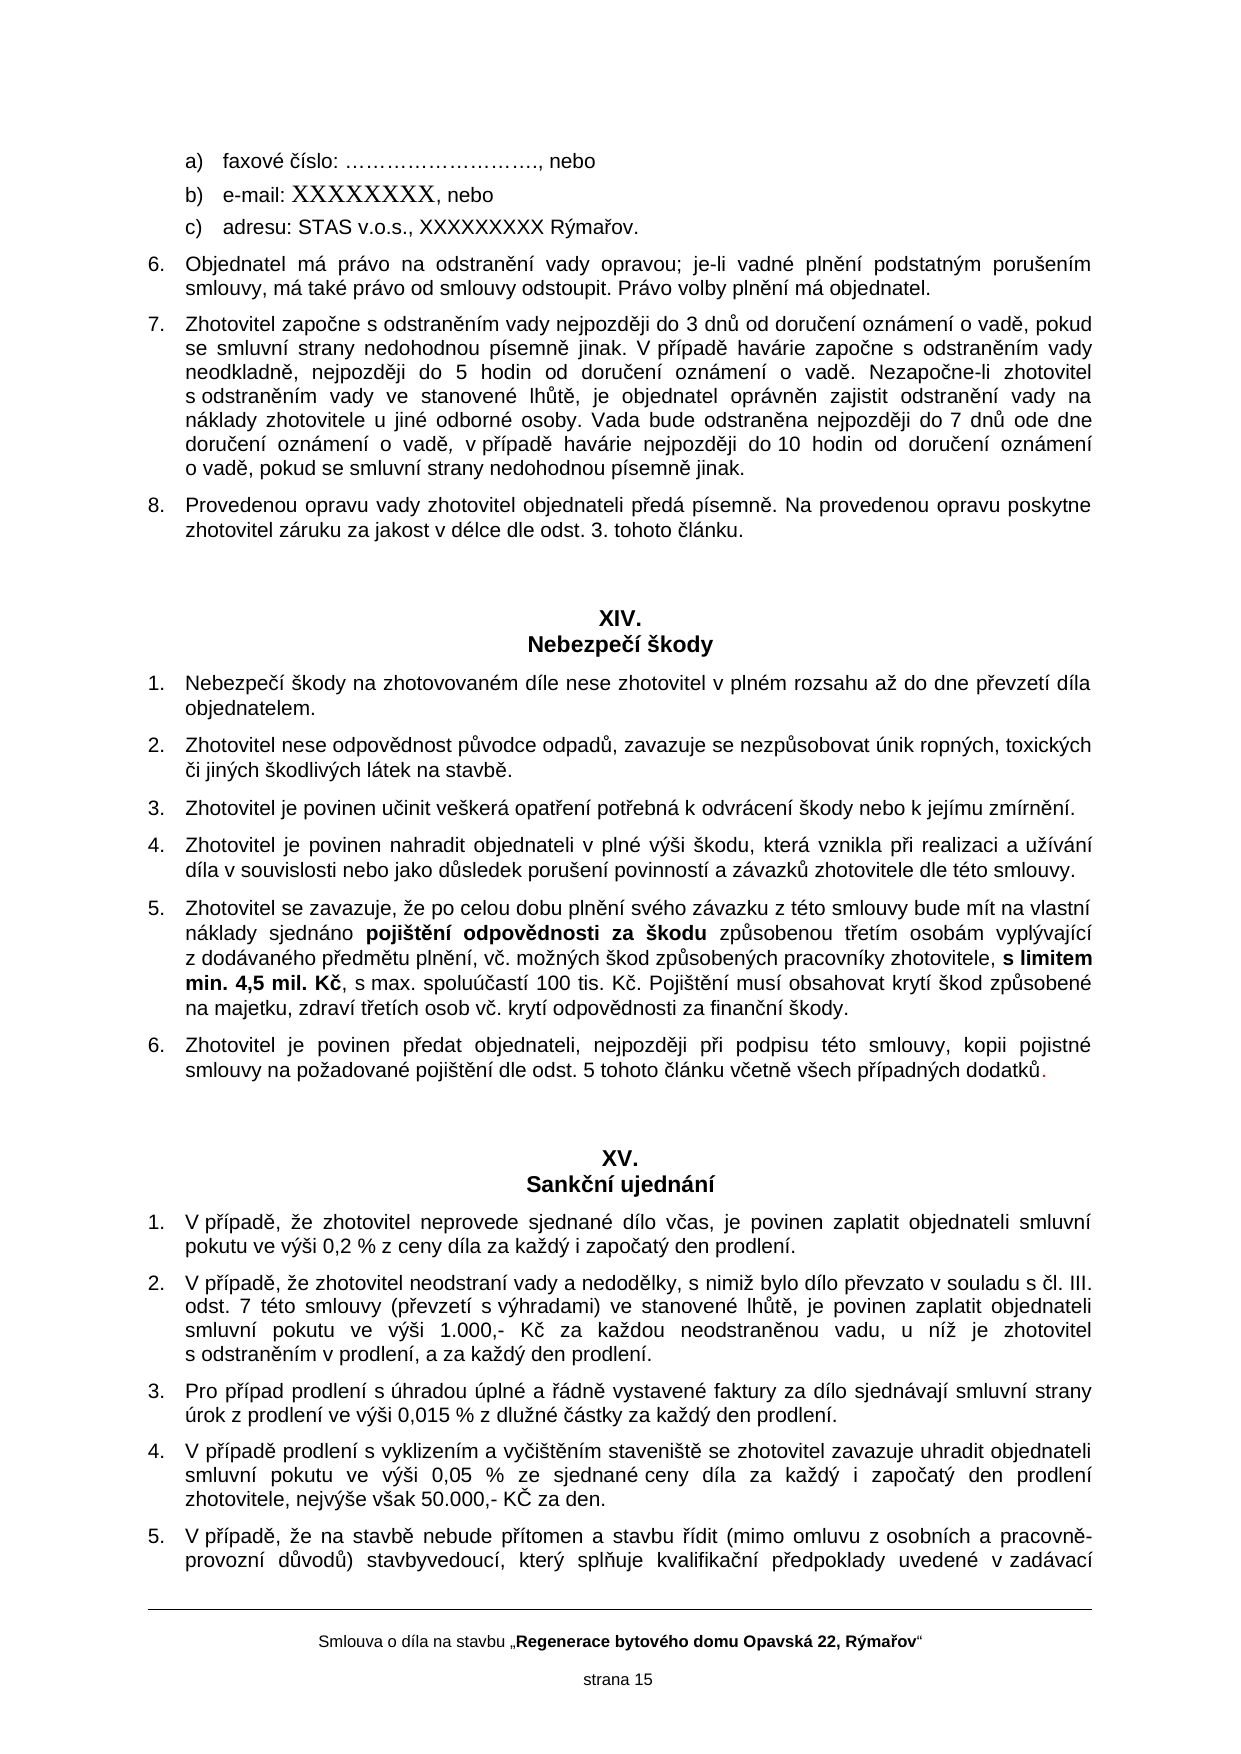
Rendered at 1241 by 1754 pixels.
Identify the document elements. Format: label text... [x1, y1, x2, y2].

text Sankční ujednání [148, 1171, 1092, 1197]
list faxové číslo: ………………………., nebo [185, 148, 1092, 173]
text XV. [148, 1145, 1092, 1171]
list Provedenou opravu vady zhotovitel objednateli předá písemně. Na provedenou opravu poskytne zhotovitel záruku za jakost v délce dle odst. 3. tohoto článku. [148, 492, 1092, 542]
list Pro případ prodlení s úhradou úplné a řádně vystavené faktury za dílo sjednávají smluvní strany úrok z prodlení ve výši 0,015 % z dlužné částky za každý den prodlení. [148, 1379, 1092, 1427]
list Zhotovitel nese odpovědnost původce odpadů, zavazuje se nezpůsobovat únik ropných, toxických či jiných škodlivých látek na stavbě. [148, 732, 1092, 782]
list Objednatel má právo na odstranění vady opravou; je-li vadné plnění podstatným porušením smlouvy, má také právo od smlouvy odstoupit. Právo volby plnění má objednatel. [148, 251, 1092, 299]
list V případě prodlení s vyklizením a vyčištěním staveniště se zhotovitel zavazuje uhradit objednateli smluvní pokutu ve výši 0,05 % ze sjednané ceny díla za každý i započatý den prodlení zhotovitele, nejvýše však 50.000,- KČ za den. [148, 1439, 1092, 1511]
list e-mail: XXXXXXXX, nebo [185, 179, 1092, 208]
list Nebezpečí škody na zhotovovaném díle nese zhotovitel v plném rozsahu až do dne převzetí díla objednatelem. [148, 670, 1092, 720]
list Zhotovitel je povinen nahradit objednateli v plné výši škodu, která vznikla při realizaci a užívání díla v souvislosti nebo jako důsledek porušení povinností a závazků zhotovitele dle této smlouvy. [148, 832, 1092, 882]
list Zhotovitel je povinen učinit veškerá opatření potřebná k odvrácení škody nebo k jejímu zmírnění. [148, 795, 1092, 820]
list Zhotovitel započne s odstraněním vady nejpozději do 3 dnů od doručení oznámení o vadě, pokud se smluvní strany nedohodnou písemně jinak. V případě havárie započne s odstraněním vady neodkladně, nejpozději do 5 hodin od doručení oznámení o vadě. Nezapočne-li zhotovitel s odstraněním vady ve stanovené lhůtě, je objednatel oprávněn zajistit odstranění vady na náklady zhotovitele u jiné odborné osoby. Vada bude odstraněna nejpozději do 7 dnů ode dne doručení oznámení o vadě, v případě havárie nejpozději do 10 hodin od doručení oznámení o vadě, pokud se smluvní strany nedohodnou písemně jinak. [148, 312, 1092, 479]
list V případě, že zhotovitel neodstraní vady a nedodělky, s nimiž bylo dílo převzato v souladu s čl. III. odst. 7 této smlouvy (převzetí s výhradami) ve stanovené lhůtě, je povinen zaplatit objednateli smluvní pokutu ve výši 1.000,- Kč za každou neodstraněnou vadu, u níž je zhotovitel s odstraněním v prodlení, a za každý den prodlení. [148, 1270, 1092, 1366]
list Zhotovitel je povinen předat objednateli, nejpozději při podpisu této smlouvy, kopii pojistné smlouvy na požadované pojištění dle odst. 5 tohoto článku včetně všech případných dodatků. [148, 1032, 1092, 1082]
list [148, 1523, 1092, 1571]
text Nebezpečí škody [148, 631, 1092, 657]
list adresu: STAS v.o.s., XXXXXXXXX Rýmařov. [185, 214, 1092, 239]
list V případě, že zhotovitel neprovede sjednané dílo včas, je povinen zaplatit objednateli smluvní pokutu ve výši 0,2 % z ceny díla za každý i započatý den prodlení. [148, 1210, 1092, 1258]
list Zhotovitel se zavazuje, že po celou dobu plnění svého závazku z této smlouvy bude mít na vlastní náklady sjednáno pojištění odpovědnosti za škodu způsobenou třetím osobám vyplývající z dodávaného předmětu plnění, vč. možných škod způsobených pracovníky zhotovitele, s limitem min. 4,5 mil. Kč, s max. spoluúčastí 100 tis. Kč. Pojištění musí obsahovat krytí škod způsobené na majetku, zdraví třetích osob vč. krytí odpovědnosti za finanční škody. [148, 895, 1092, 1020]
text XIV. [148, 604, 1092, 631]
